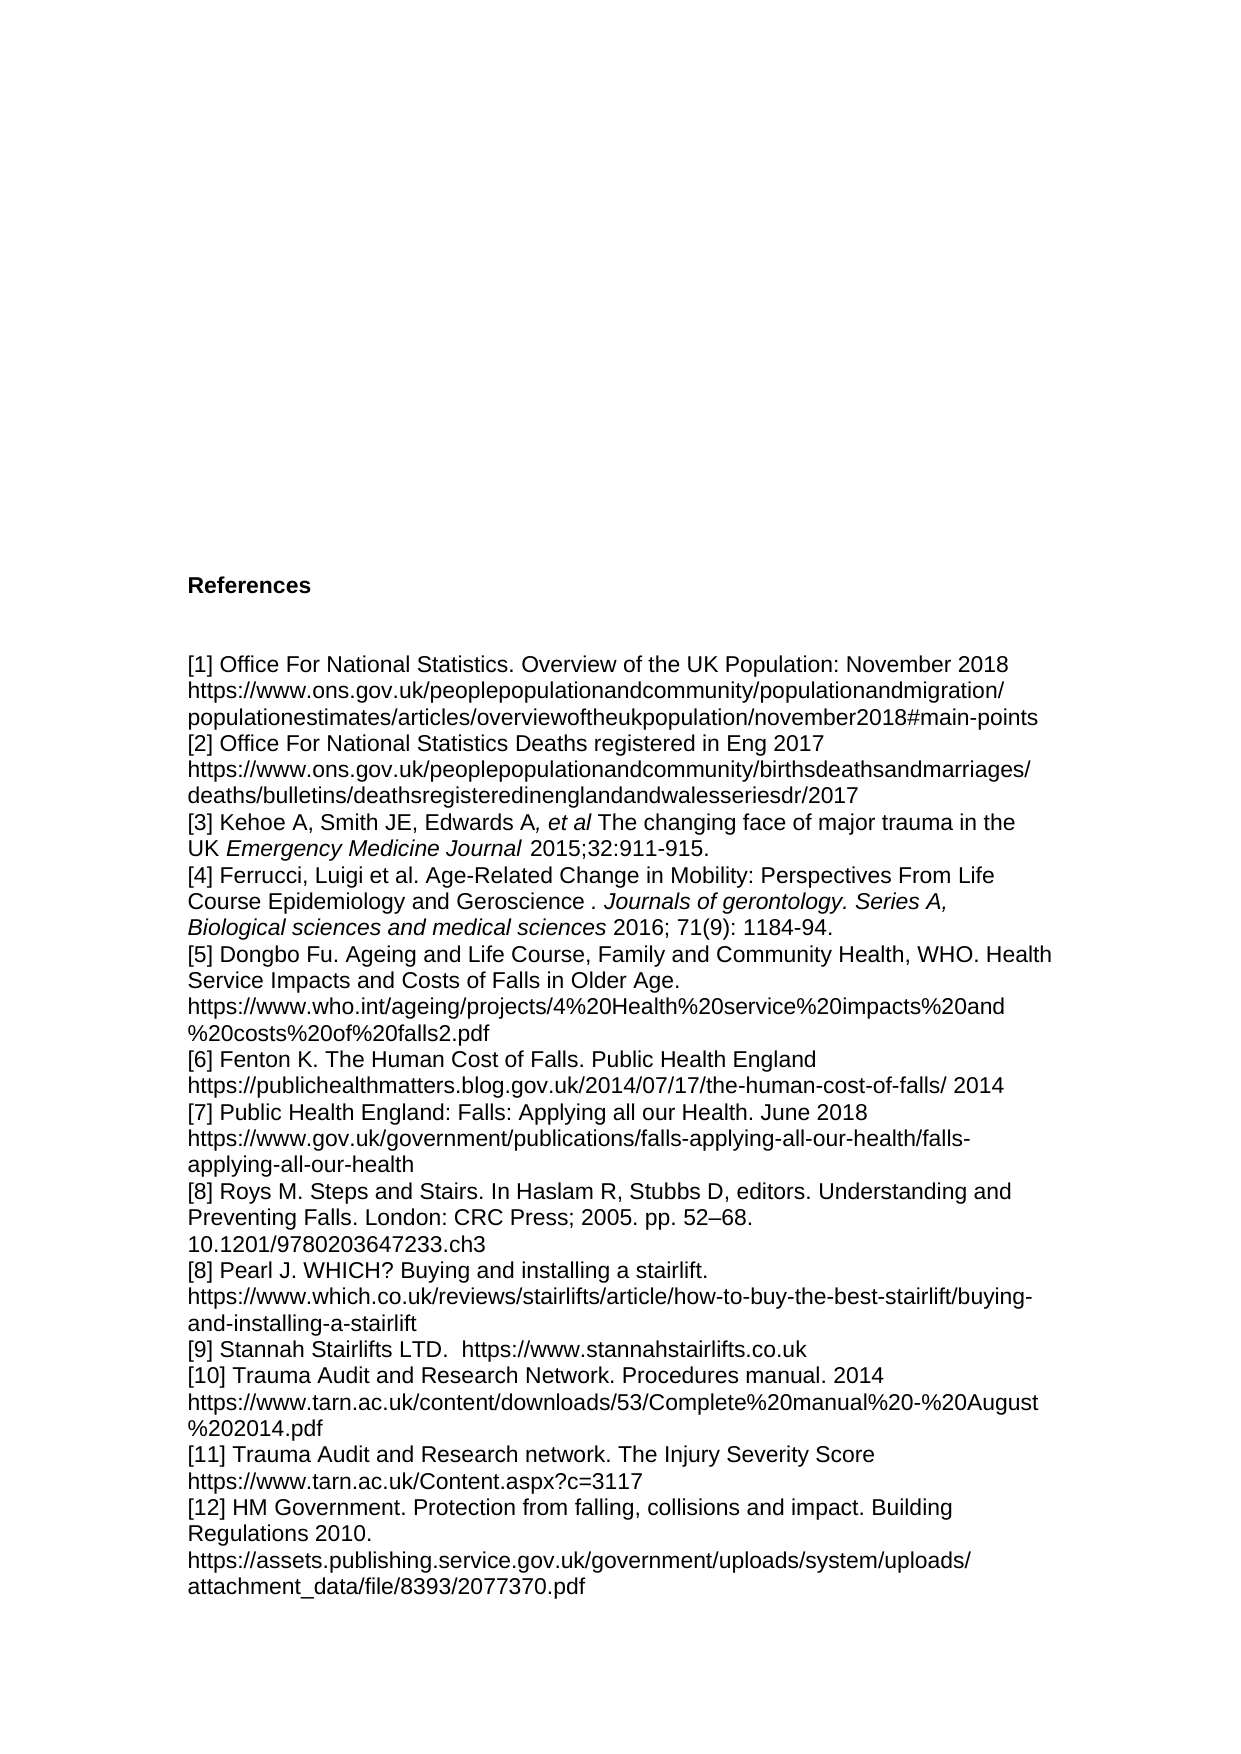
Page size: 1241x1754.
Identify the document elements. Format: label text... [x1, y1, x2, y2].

text [12] HM Government. Protection from falling, collisions and impact. Building Regulations 2010. https://assets.publishing.service.gov.uk/government/uploads/system/uploads/attachment_data/file/8393/2077370.pdf [187, 1494, 1053, 1599]
text [11] Trauma Audit and Research network. The Injury Severity Score https://www.tarn.ac.uk/Content.aspx?c=3117 [187, 1441, 1053, 1494]
text [8] Roys M. Steps and Stairs. In Haslam R, Stubbs D, editors. Understanding and Preventing Falls. London: CRC Press; 2005. pp. 52–68. 10.1201/9780203647233.ch3 [486, 1178, 1053, 1257]
text [3] Kehoe A, Smith JE, Edwards A, et al The changing face of major trauma in the UK Emergency Medicine Journal 2015;32:911-915. [187, 809, 1053, 862]
text [9] Stannah Stairlifts LTD. https://www.stannahstairlifts.co.uk [187, 1336, 1053, 1362]
text [7] Public Health England: Falls: Applying all our Health. June 2018 https://www.gov.uk/government/publications/falls-applying-all-our-health/falls-applying-all-our-health [187, 1099, 1053, 1178]
text References [187, 572, 1053, 598]
text [1] Office For National Statistics. Overview of the UK Population: November 2018 https://www.ons.gov.uk/peoplepopulationandcommunity/populationandmigration/populationestimates/articles/overviewoftheukpopulation/november2018#main-points [187, 651, 1053, 730]
text [5] Dongbo Fu. Ageing and Life Course, Family and Community Health, WHO. Health Service Impacts and Costs of Falls in Older Age. https://www.who.int/ageing/projects/4%20Health%20service%20impacts%20and%20costs%20of%20falls2.pdf [187, 941, 1053, 1046]
text [6] Fenton K. The Human Cost of Falls. Public Health England https://publichealthmatters.blog.gov.uk/2014/07/17/the-human-cost-of-falls/ 2014 [187, 1046, 1053, 1099]
text [10] Trauma Audit and Research Network. Procedures manual. 2014 https://www.tarn.ac.uk/content/downloads/53/Complete%20manual%20-%20August%202014.pdf [187, 1362, 1053, 1441]
text [8] Roys M. Steps and Stairs. In Haslam R, Stubbs D, editors. Understanding and Preventing Falls. London: CRC Press; 2005. pp. 52–68. 10.1201/9780203647233.ch3 [187, 1178, 478, 1257]
text [2] Office For National Statistics Deaths registered in Eng 2017 https://www.ons.gov.uk/peoplepopulationandcommunity/birthsdeathsandmarriages/deaths/bulletins/deathsregisteredinenglandandwalesseriesdr/2017 [187, 730, 1053, 809]
text [4] Ferrucci, Luigi et al. Age-Related Change in Mobility: Perspectives From Life Course Epidemiology and Geroscience . Journals of gerontology. Series A, Biological sciences and medical sciences 2016; 71(9): 1184-94. [187, 862, 1053, 941]
text [8] Pearl J. WHICH? Buying and installing a stairlift. https://www.which.co.uk/reviews/stairlifts/article/how-to-buy-the-best-stairlift/buying-and-installing-a-stairlift [187, 1257, 1053, 1336]
